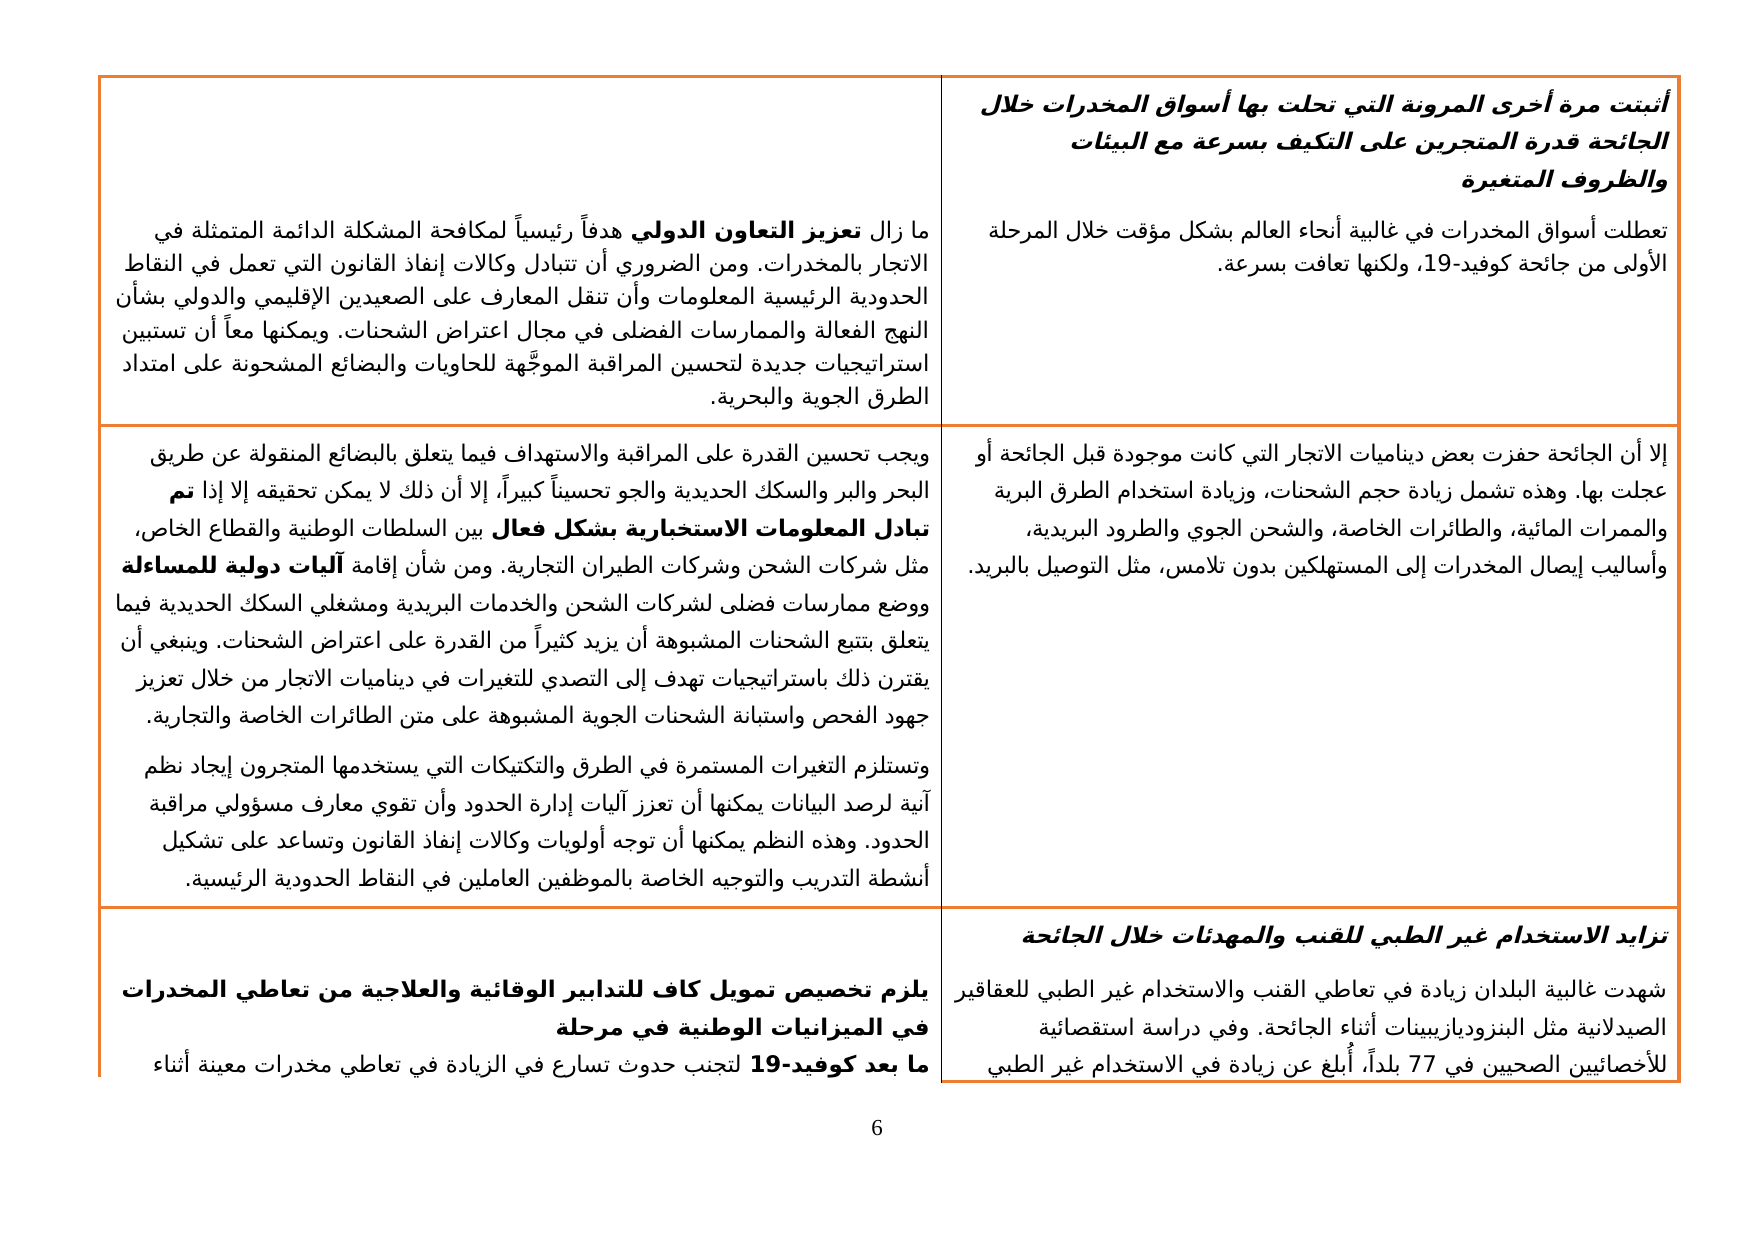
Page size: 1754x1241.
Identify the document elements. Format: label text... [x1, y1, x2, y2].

table_cell إلا أن الجائحة حفزت بعض ديناميات الاتجار التي كانت موجودة قبل الجائحة أو عجلت بها. وهذه تشمل زيادة حجم الشحنات، وزيادة استخدام الطرق البرية والممرات المائية، والطائرات الخاصة، والشحن الجوي والطرود البريدية، وأساليب إيصال المخدرات إلى المستهلكين بدون تلامس، مثل التوصيل بالبريد. [942, 427, 1677, 906]
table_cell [100, 964, 941, 1080]
table_cell ويجب تحسين القدرة على المراقبة والاستهداف فيما يتعلق بالبضائع المنقولة عن طريق البحر والبر والسكك الحديدية والجو تحسيناً كبيراً، إلا أن ذلك لا يمكن تحقيقه إلا إذا تم تبادل المعلومات الاستخبارية بشكل فعال بين السلطات الوطنية والقطاع الخاص، مثل شركات الشحن وشركات الطيران التجارية. ومن شأن إقامة آليات دولية للمساءلة ووضع ممارسات فضلى لشركات الشحن والخدمات البريدية ومشغلي السكك الحديدية فيما يتعلق بتتبع الشحنات المشبوهة أن يزيد كثيراً من القدرة على اعتراض الشحنات. وينبغي أن يقترن ذلك باستراتيجيات تهدف إلى التصدي للتغيرات في ديناميات الاتجار من خلال تعزيز جهود الفحص واستبانة الشحنات الجوية المشبوهة على متن الطائرات الخاصة والتجارية. وتستلزم التغيرات المستمرة في الطرق والتكتيكات التي يستخدمها المتجرون إيجاد نظم آنية لرصد البيانات يمكنها أن تعزز آليات إدارة الحدود وأن تقوي معارف مسؤولي مراقبة الحدود. وهذه النظم يمكنها أن توجه أولويات وكالات إنفاذ القانون وتساعد على تشكيل أنشطة التدريب والتوجيه الخاصة بالموظفين العاملين في النقاط الحدودية الرئيسية. [101, 427, 941, 906]
table_cell [101, 909, 941, 963]
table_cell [942, 964, 1677, 1080]
table_cell تعطلت أسواق المخدرات في غالبية أنحاء العالم بشكل مؤقت خلال المرحلة الأولى من جائحة كوفيد-19، ولكنها تعافت بسرعة. [942, 207, 1677, 424]
table_cell ما زال تعزيز التعاون الدولي هدفاً رئيسياً لمكافحة المشكلة الدائمة المتمثلة في الاتجار بالمخدرات. ومن الضروري أن تتبادل وكالات إنفاذ القانون التي تعمل في النقاط الحدودية الرئيسية المعلومات وأن تنقل المعارف على الصعيدين الإقليمي والدولي بشأن النهج الفعالة والممارسات الفضلى في مجال اعتراض الشحنات. ويمكنها معاً أن تستبين استراتيجيات جديدة لتحسين المراقبة الموجَّهة للحاويات والبضائع المشحونة على امتداد الطرق الجوية والبحرية. [101, 207, 941, 424]
table_cell [101, 78, 941, 207]
table_cell أثبتت مرة أخرى المرونة التي تحلت بها أسواق المخدرات خلال الجائحة قدرة المتجرين على التكيف بسرعة مع البيئات والظروف المتغيرة [942, 78, 1677, 207]
table_cell تزايد الاستخدام غير الطبي للقنب والمهدئات خلال الجائحة [942, 909, 1677, 963]
